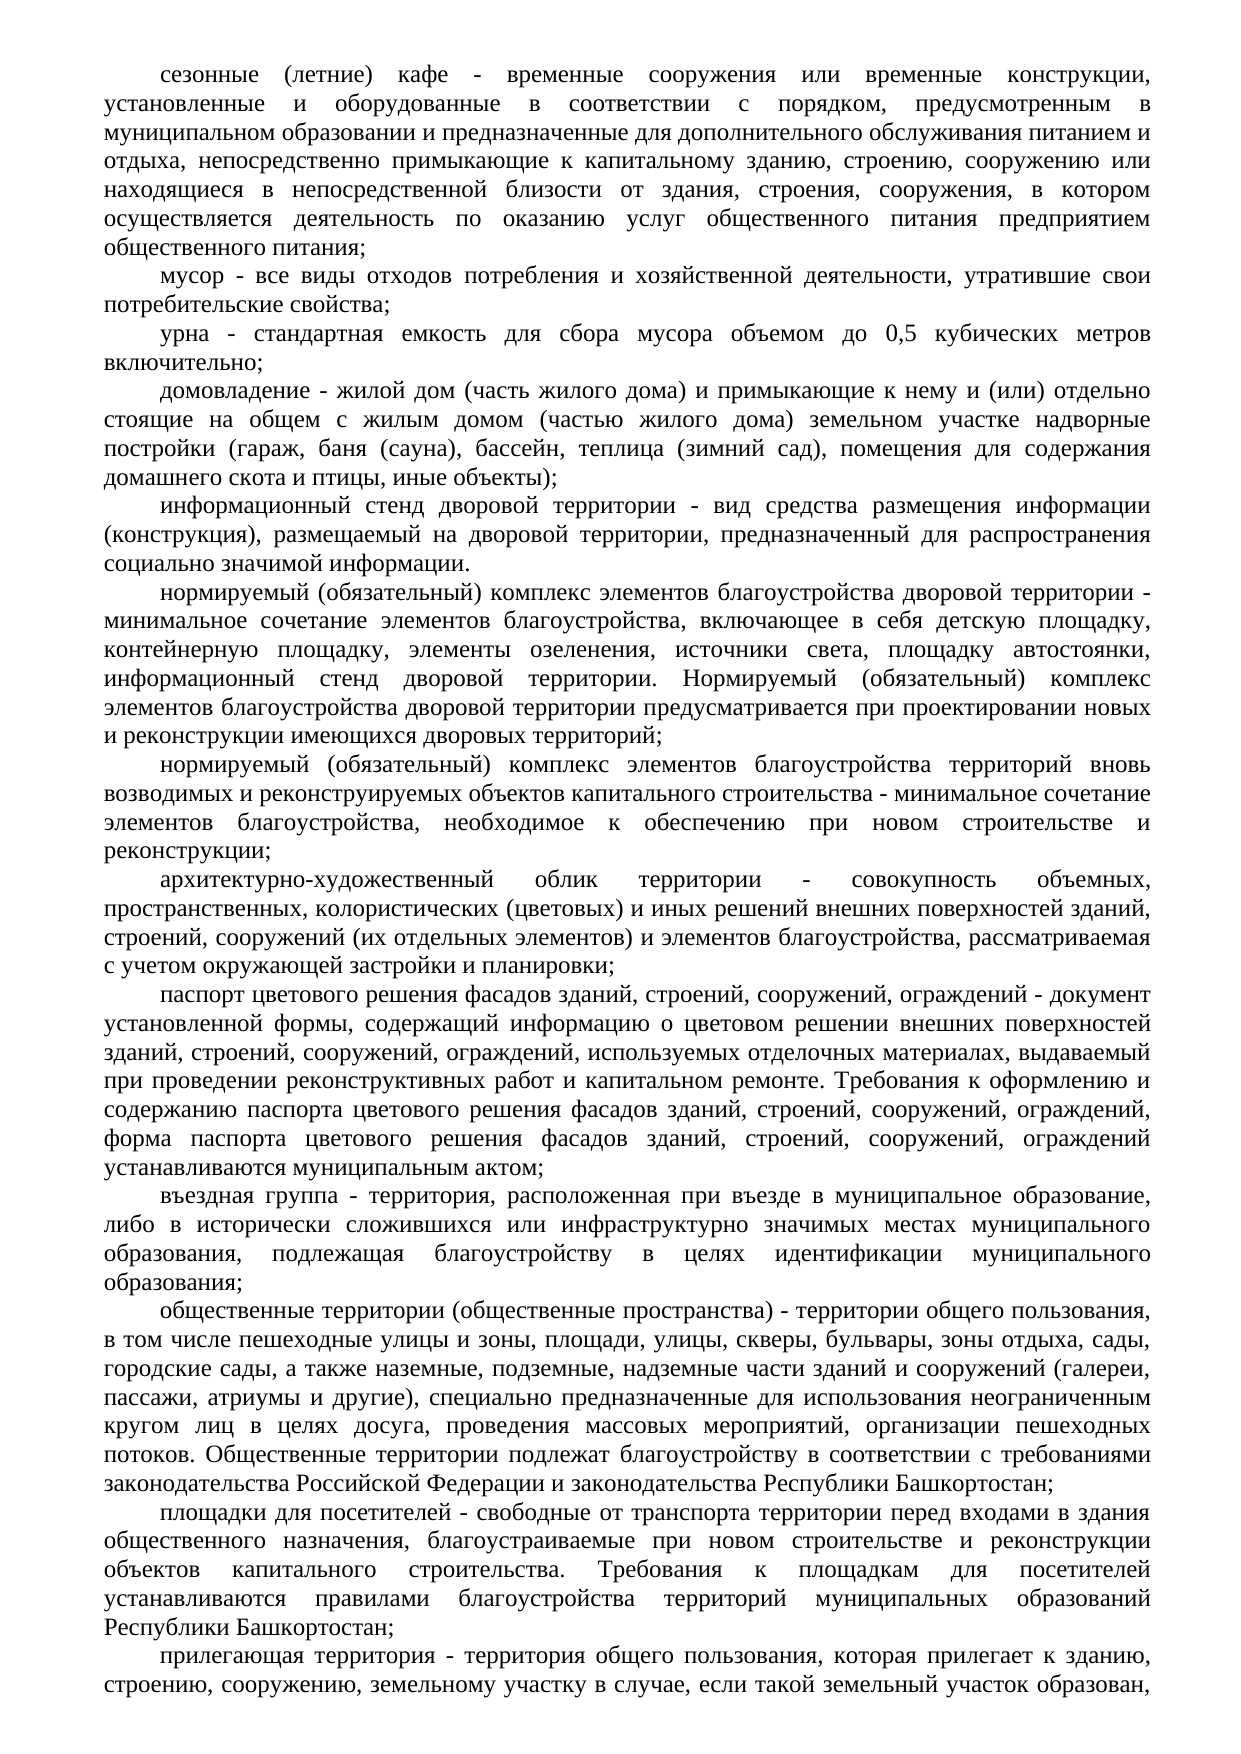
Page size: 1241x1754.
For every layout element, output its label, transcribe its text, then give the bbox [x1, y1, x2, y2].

text нормируемый (обязательный) комплекс элементов благоустройства дворовой территории - минимальное сочетание элементов благоустройства, включающее в себя детскую площадку, контейнерную площадку, элементы озеленения, источники света, площадку автостоянки, информационный стенд дворовой территории. Нормируемый (обязательный) комплекс элементов благоустройства дворовой территории предусматривается при проектировании новых и реконструкции имеющихся дворовых территорий; [103, 577, 1152, 749]
text урна - стандартная емкость для сбора мусора объемом до 0,5 кубических метров включительно; [103, 318, 1152, 375]
text нормируемый (обязательный) комплекс элементов благоустройства территорий вновь возводимых и реконструируемых объектов капитального строительства - минимальное сочетание элементов благоустройства, необходимое к обеспечению при новом строительстве и реконструкции; [103, 749, 1152, 864]
text площадки для посетителей - свободные от транспорта территории перед входами в здания общественного назначения, благоустраиваемые при новом строительстве и реконструкции объектов капитального строительства. Требования к площадкам для посетителей устанавливаются правилами благоустройства территорий муниципальных образований Республики Башкортостан; [103, 1497, 1152, 1640]
text паспорт цветового решения фасадов зданий, строений, сооружений, ограждений - документ установленной формы, содержащий информацию о цветовом решении внешних поверхностей зданий, строений, сооружений, ограждений, используемых отделочных материалах, выдаваемый при проведении реконструктивных работ и капитальном ремонте. Требования к оформлению и содержанию паспорта цветового решения фасадов зданий, строений, сооружений, ограждений, форма паспорта цветового решения фасадов зданий, строений, сооружений, ограждений устанавливаются муниципальным актом; [103, 979, 1152, 1180]
text сезонные (летние) кафе - временные сооружения или временные конструкции, установленные и оборудованные в соответствии с порядком, предусмотренным в муниципальном образовании и предназначенные для дополнительного обслуживания питанием и отдыха, непосредственно примыкающие к капитальному зданию, строению, сооружению или находящиеся в непосредственной близости от здания, строения, сооружения, в котором осуществляется деятельность по оказанию услуг общественного питания предприятием общественного питания; [103, 59, 1152, 260]
text общественные территории (общественные пространства) - территории общего пользования, в том числе пешеходные улицы и зоны, площади, улицы, скверы, бульвары, зоны отдыха, сады, городские сады, а также наземные, подземные, надземные части зданий и сооружений (галереи, пассажи, атриумы и другие), специально предназначенные для использования неограниченным кругом лиц в целях досуга, проведения массовых мероприятий, организации пешеходных потоков. Общественные территории подлежат благоустройству в соответствии с требованиями законодательства Российской Федерации и законодательства Республики Башкортостан; [103, 1295, 1152, 1497]
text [103, 1640, 1152, 1698]
text домовладение - жилой дом (часть жилого дома) и примыкающие к нему и (или) отдельно стоящие на общем с жилым домом (частью жилого дома) земельном участке надворные постройки (гараж, баня (сауна), бассейн, теплица (зимний сад), помещения для содержания домашнего скота и птицы, иные объекты); [103, 375, 1152, 490]
text мусор - все виды отходов потребления и хозяйственной деятельности, утратившие свои потребительские свойства; [103, 260, 1152, 318]
text въездная группа - территория, расположенная при въезде в муниципальное образование, либо в исторически сложившихся или инфраструктурно значимых местах муниципального образования, подлежащая благоустройству в целях идентификации муниципального образования; [103, 1180, 1152, 1295]
text информационный стенд дворовой территории - вид средства размещения информации (конструкция), размещаемый на дворовой территории, предназначенный для распространения социально значимой информации. [103, 490, 1152, 577]
text архитектурно-художественный облик территории - совокупность объемных, пространственных, колористических (цветовых) и иных решений внешних поверхностей зданий, строений, сооружений (их отдельных элементов) и элементов благоустройства, рассматриваемая с учетом окружающей застройки и планировки; [103, 864, 1152, 979]
